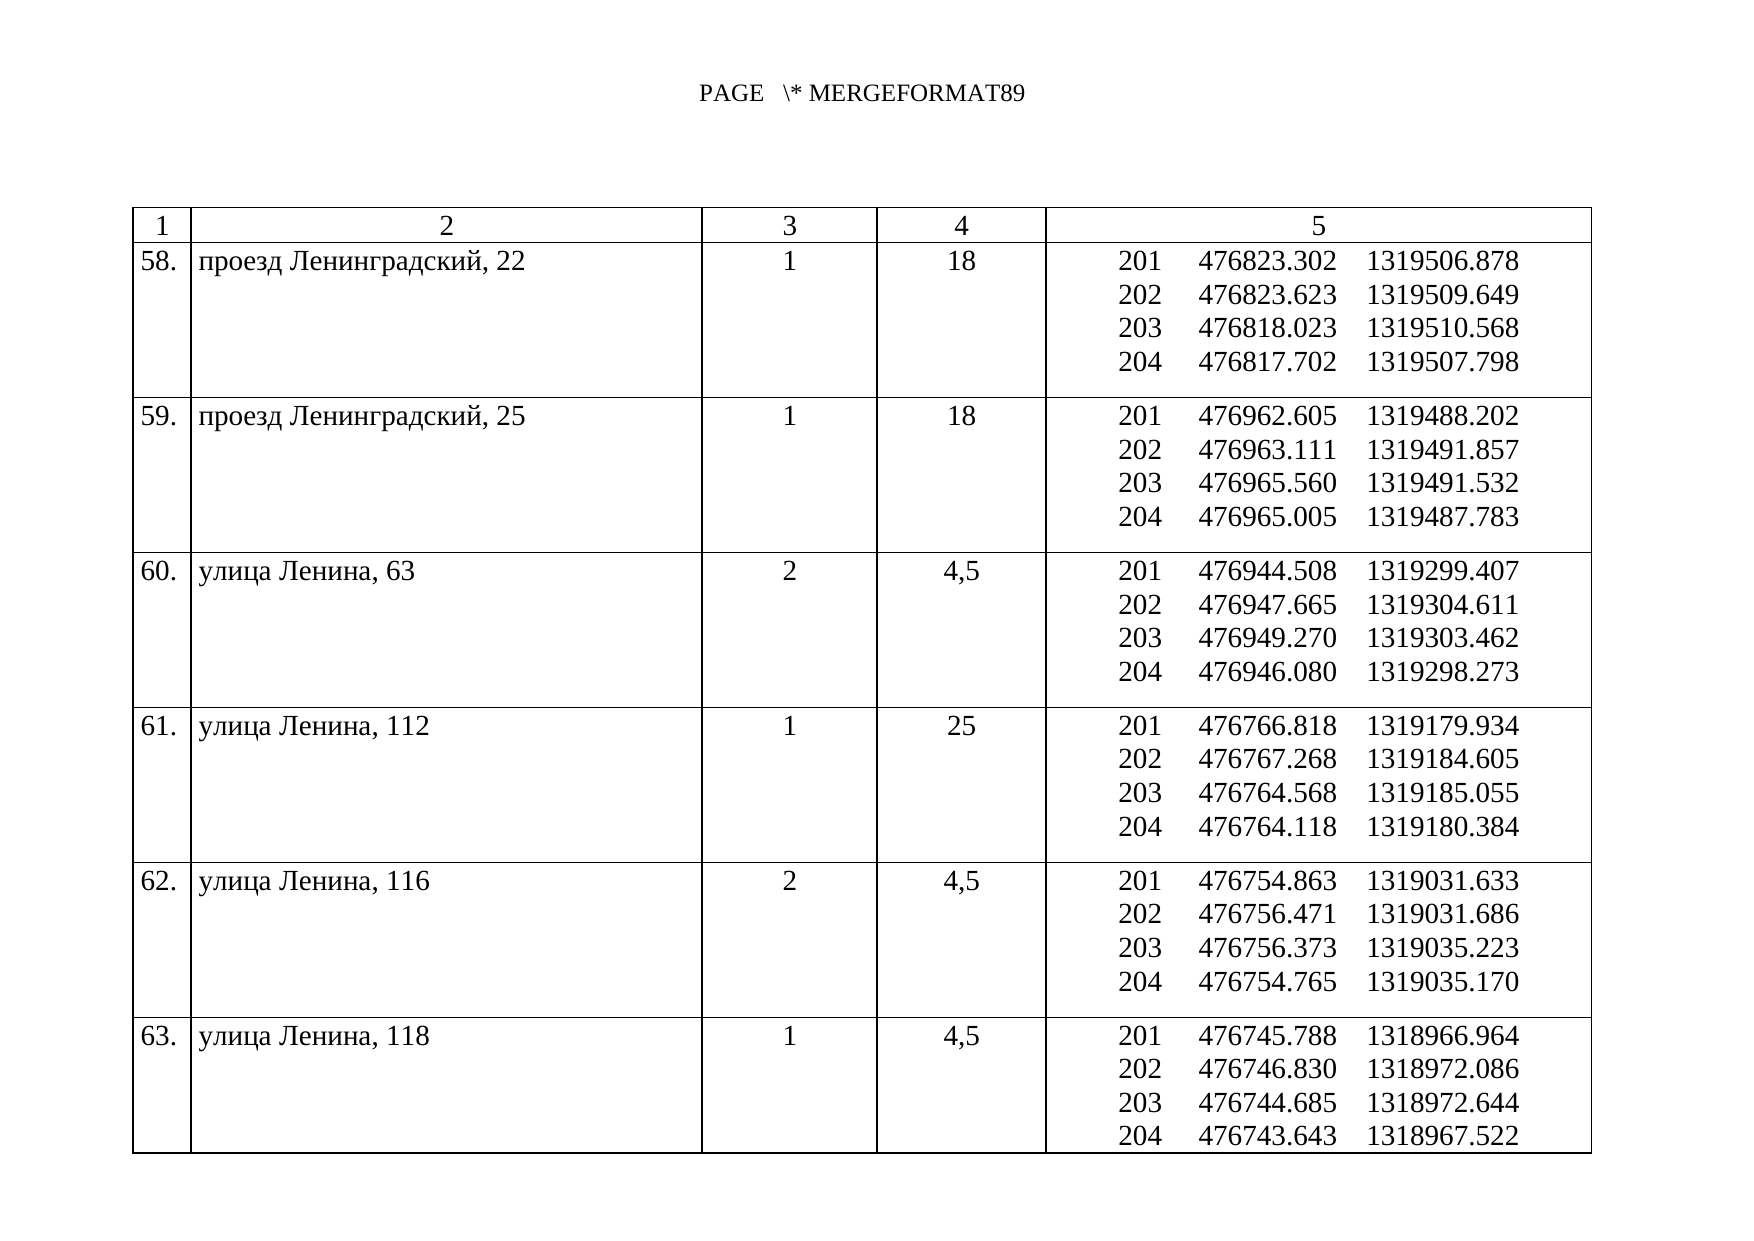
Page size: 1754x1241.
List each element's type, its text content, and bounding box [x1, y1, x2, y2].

table_cell улица Ленина, 118 [192, 1018, 701, 1152]
table_cell 201 476745.788 1318966.964 202 476746.830 1318972.086 203 476744.685 1318972.644 204 476743.643 1318967.522 [1047, 1018, 1591, 1152]
table_cell 201 476962.605 1319488.202 202 476963.111 1319491.857 203 476965.560 1319491.532 204 476965.005 1319487.783 [1047, 398, 1591, 552]
table_cell 1 [703, 398, 876, 552]
table_cell 2 [703, 863, 876, 1016]
table_cell 4,5 [878, 1018, 1045, 1152]
table_cell 1 [703, 708, 876, 861]
table_cell 4,5 [878, 863, 1045, 1016]
table_header 5 [1047, 208, 1591, 242]
table_header 4 [878, 208, 1045, 242]
table_header 3 [703, 208, 876, 242]
table_cell [134, 863, 190, 1016]
table_cell 201 476766.818 1319179.934 202 476767.268 1319184.605 203 476764.568 1319185.055 204 476764.118 1319180.384 [1047, 708, 1591, 861]
table_cell 2 [703, 553, 876, 707]
table_cell 1 [703, 1018, 876, 1152]
table_cell 1 [703, 243, 876, 397]
table_cell 201 476944.508 1319299.407 202 476947.665 1319304.611 203 476949.270 1319303.462 204 476946.080 1319298.273 [1047, 553, 1591, 707]
table_cell 25 [878, 708, 1045, 861]
table_cell 18 [878, 398, 1045, 552]
table_cell [134, 243, 190, 397]
table_cell проезд Ленинградский, 22 [192, 243, 701, 397]
table_cell [134, 553, 190, 707]
table_header 2 [192, 208, 701, 242]
table_cell [134, 1018, 190, 1152]
table_cell 18 [878, 243, 1045, 397]
table_cell улица Ленина, 112 [192, 708, 701, 861]
table_cell улица Ленина, 116 [192, 863, 701, 1016]
table_cell проезд Ленинградский, 25 [192, 398, 701, 552]
table_cell [134, 398, 190, 552]
table_cell [134, 708, 190, 861]
table_cell улица Ленина, 63 [192, 553, 701, 707]
table_header 1 [134, 208, 190, 242]
table_cell 201 476823.302 1319506.878 202 476823.623 1319509.649 203 476818.023 1319510.568 204 476817.702 1319507.798 [1047, 243, 1591, 397]
table_cell 201 476754.863 1319031.633 202 476756.471 1319031.686 203 476756.373 1319035.223 204 476754.765 1319035.170 [1047, 863, 1591, 1016]
table_cell 4,5 [878, 553, 1045, 707]
